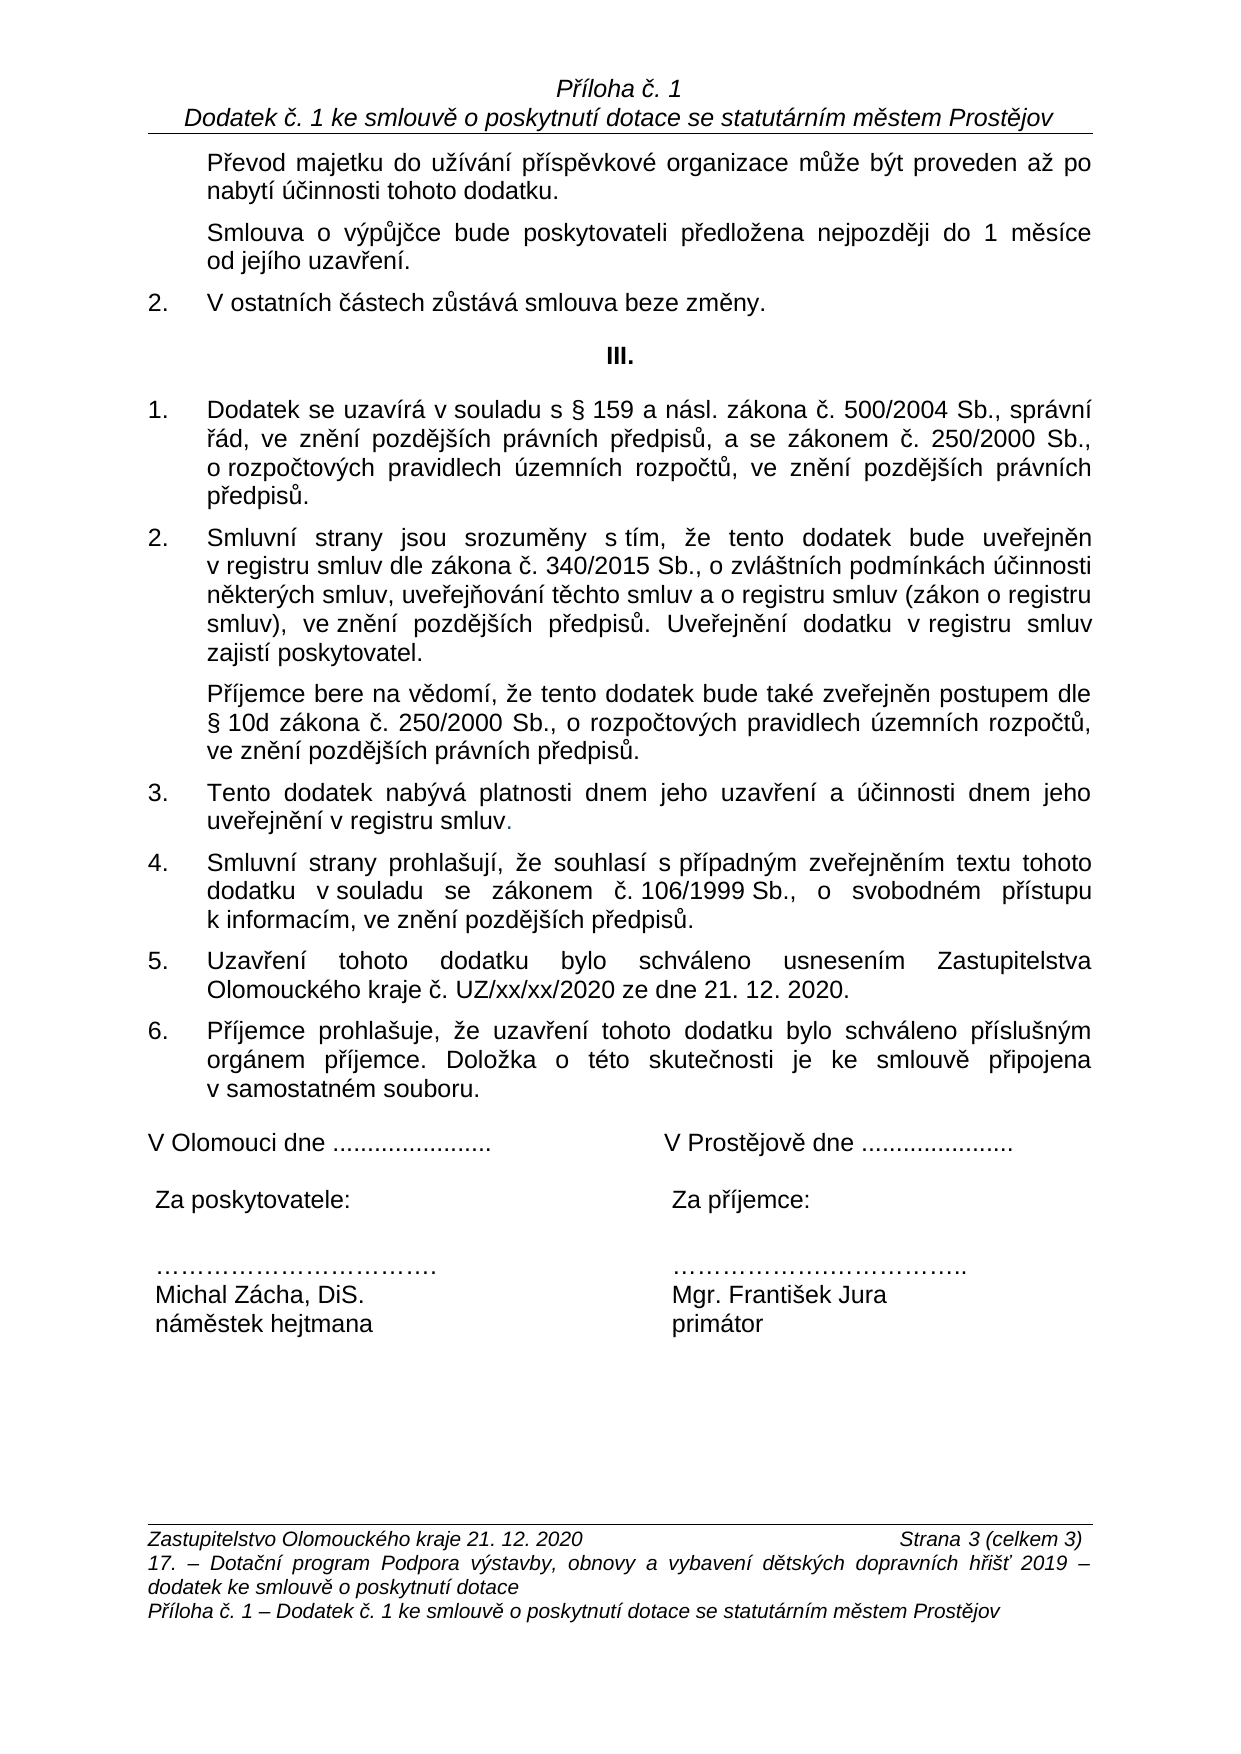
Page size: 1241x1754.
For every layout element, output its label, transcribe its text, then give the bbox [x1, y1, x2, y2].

table_header Za poskytovatele: [148, 1181, 664, 1251]
table_header Za příjemce: [664, 1181, 1093, 1251]
list Tento dodatek nabývá platnosti dnem jeho uzavření a účinnosti dnem jeho uveřejnění v registru smluv. [148, 778, 1093, 835]
table_cell ……………………………. Michal Zácha, DiS. náměstek hejtmana [148, 1251, 664, 1338]
text Smlouva o výpůjčce bude poskytovateli předložena nejpozději do 1 měsíce od jejího uzavření. [207, 218, 1093, 275]
list Uzavření tohoto dodatku bylo schváleno usnesením Zastupitelstva Olomouckého kraje č. UZ/xx/xx/2020 ze dne 21. 12. 2020. [148, 946, 1093, 1004]
list Smluvní strany prohlašují, že souhlasí s případným zveřejněním textu tohoto dodatku v souladu se zákonem č. 106/1999 Sb., o svobodném přístupu k informacím, ve znění pozdějších předpisů. [148, 848, 1093, 934]
text Převod majetku do užívání příspěvkové organizace může být proveden až po nabytí účinnosti tohoto dodatku. [207, 148, 1093, 205]
list Smluvní strany jsou srozuměny s tím, že tento dodatek bude uveřejněn v registru smluv dle zákona č. 340/2015 Sb., o zvláštních podmínkách účinnosti některých smluv, uveřejňování těchto smluv a o registru smluv (zákon o registru smluv), ve znění pozdějších předpisů. Uveřejnění dodatku v registru smluv zajistí poskytovatel. [148, 523, 1093, 666]
text 2. V ostatních částech zůstává smlouva beze změny. [148, 288, 1093, 316]
text III. [148, 341, 1093, 370]
list Dodatek se uzavírá v souladu s § 159 a násl. zákona č. 500/2004 Sb., správní řád, ve znění pozdějších právních předpisů, a se zákonem č. 250/2000 Sb., o rozpočtových pravidlech územních rozpočtů, ve znění pozdějších právních předpisů. [148, 395, 1093, 510]
table_cell ……………….…………….. Mgr. František Jura primátor [664, 1251, 1093, 1338]
list Příjemce prohlašuje, že uzavření tohoto dodatku bylo schváleno příslušným orgánem příjemce. Doložka o této skutečnosti je ke smlouvě připojena v samostatném souboru. [148, 1016, 1093, 1103]
text V Olomouci dne ....................... V Prostějově dne ...................... [148, 1128, 1093, 1156]
text Příjemce bere na vědomí, že tento dodatek bude také zveřejněn postupem dle § 10d zákona č. 250/2000 Sb., o rozpočtových pravidlech územních rozpočtů, ve znění pozdějších právních předpisů. [207, 679, 1093, 765]
